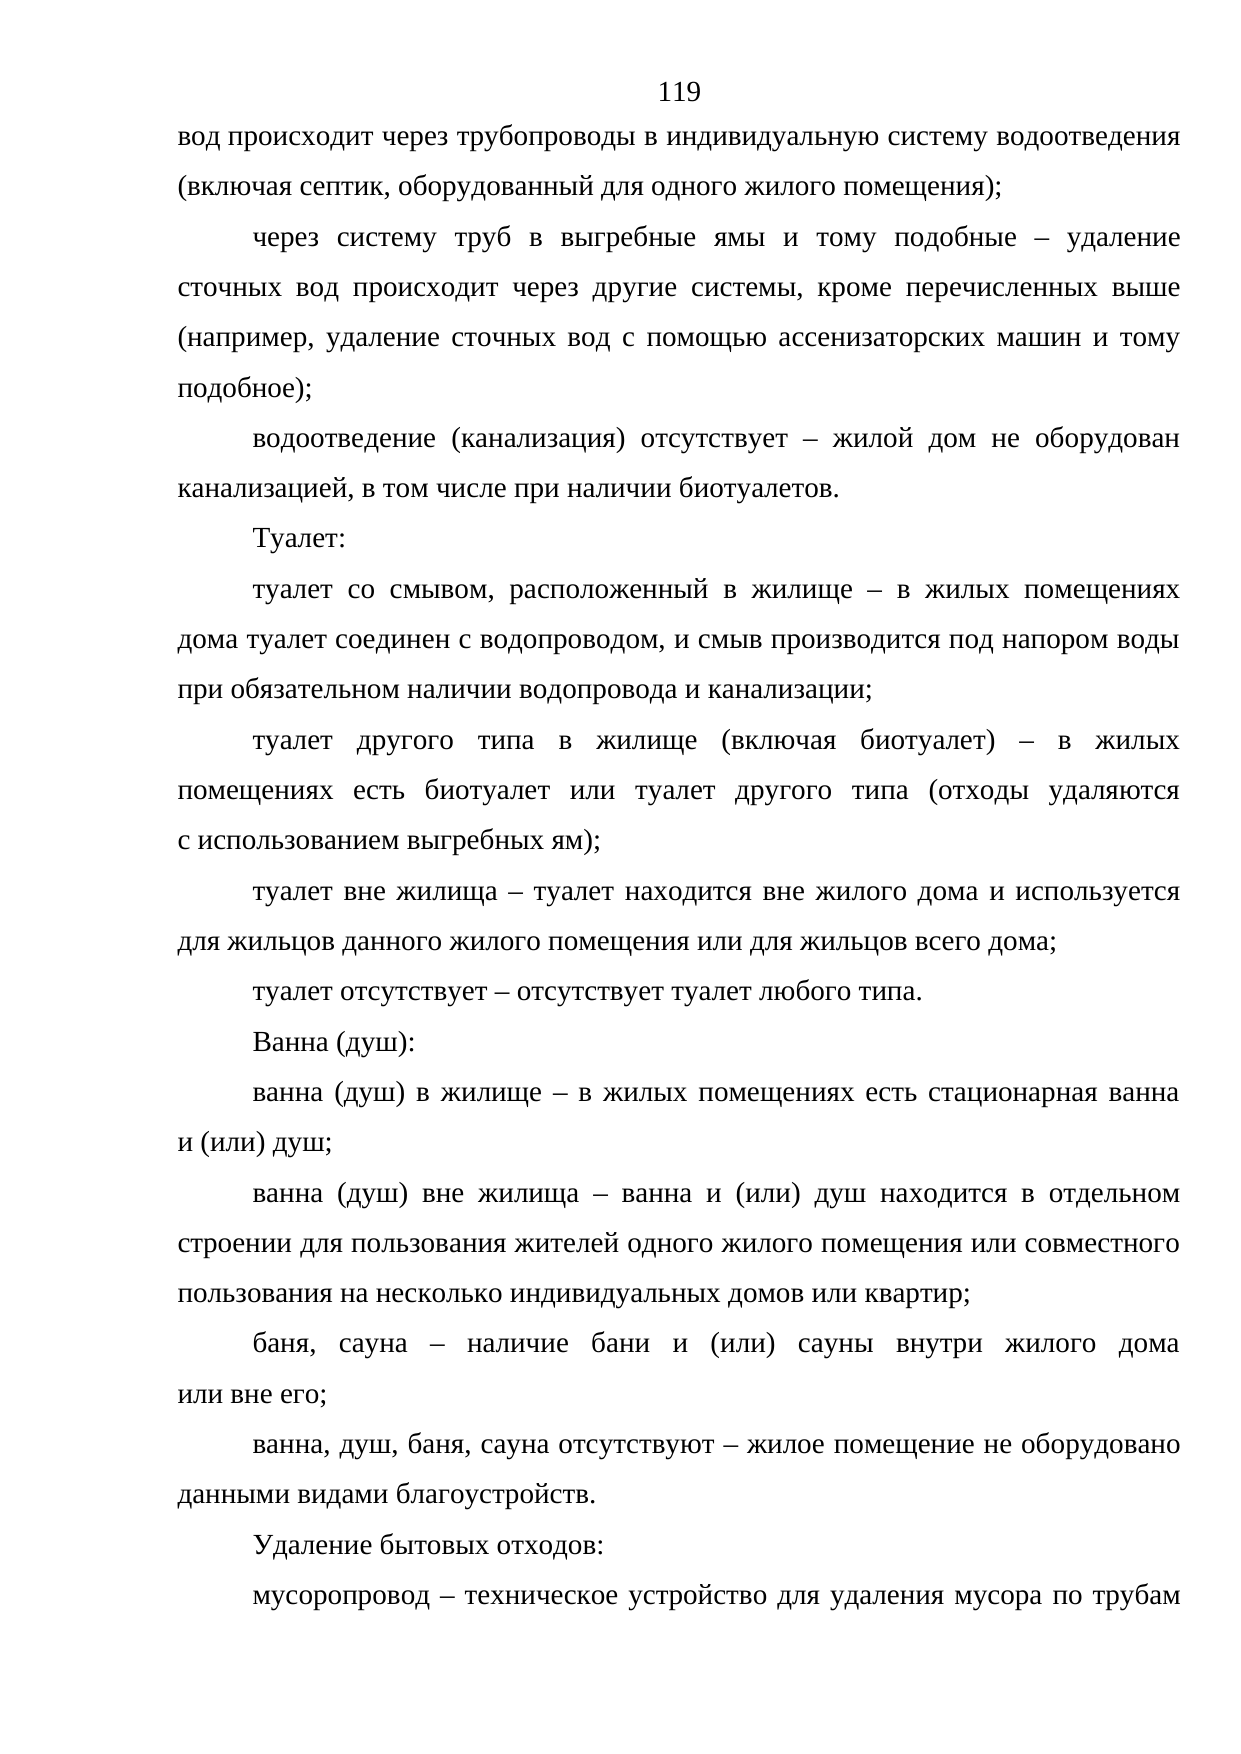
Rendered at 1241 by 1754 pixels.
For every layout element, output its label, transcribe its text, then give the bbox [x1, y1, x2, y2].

text ванна, душ, баня, сауна отсутствуют – жилое помещение не оборудовано данными видами благоустройств. [177, 1426, 1181, 1510]
text ванна (душ) в жилище – в жилых помещениях есть стационарная ванна и (или) душ; [177, 1074, 1181, 1158]
text ванна (душ) вне жилища – ванна и (или) душ находится в отдельном строении для пользования жителей одного жилого помещения или совместного пользования на несколько индивидуальных домов или квартир; [177, 1175, 1181, 1309]
text через систему труб в выгребные ямы и тому подобные – удаление сточных вод происходит через другие системы, кроме перечисленных выше (например, удаление сточных вод с помощью ассенизаторских машин и тому подобное); [177, 219, 1181, 403]
text баня, сауна – наличие бани и (или) сауны внутри жилого дома или вне его; [177, 1326, 1181, 1409]
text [177, 1577, 1181, 1611]
text туалет со смывом, расположенный в жилище – в жилых помещениях дома туалет соединен с водопроводом, и смыв производится под напором воды при обязательном наличии водопровода и канализации; [177, 571, 1181, 705]
text Ванна (душ): [177, 1024, 1181, 1057]
text Удаление бытовых отходов: [177, 1527, 1181, 1560]
text туалет другого типа в жилище (включая биотуалет) – в жилых помещениях есть биотуалет или туалет другого типа (отходы удаляются с использованием выгребных ям); [177, 722, 1181, 856]
text Туалет: [177, 521, 1181, 554]
text водоотведение (канализация) отсутствует – жилой дом не оборудован канализацией, в том числе при наличии биотуалетов. [177, 420, 1181, 504]
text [177, 118, 1181, 202]
text туалет вне жилища – туалет находится вне жилого дома и используется для жильцов данного жилого помещения или для жильцов всего дома; [177, 873, 1181, 957]
text туалет отсутствует – отсутствует туалет любого типа. [177, 973, 1181, 1007]
